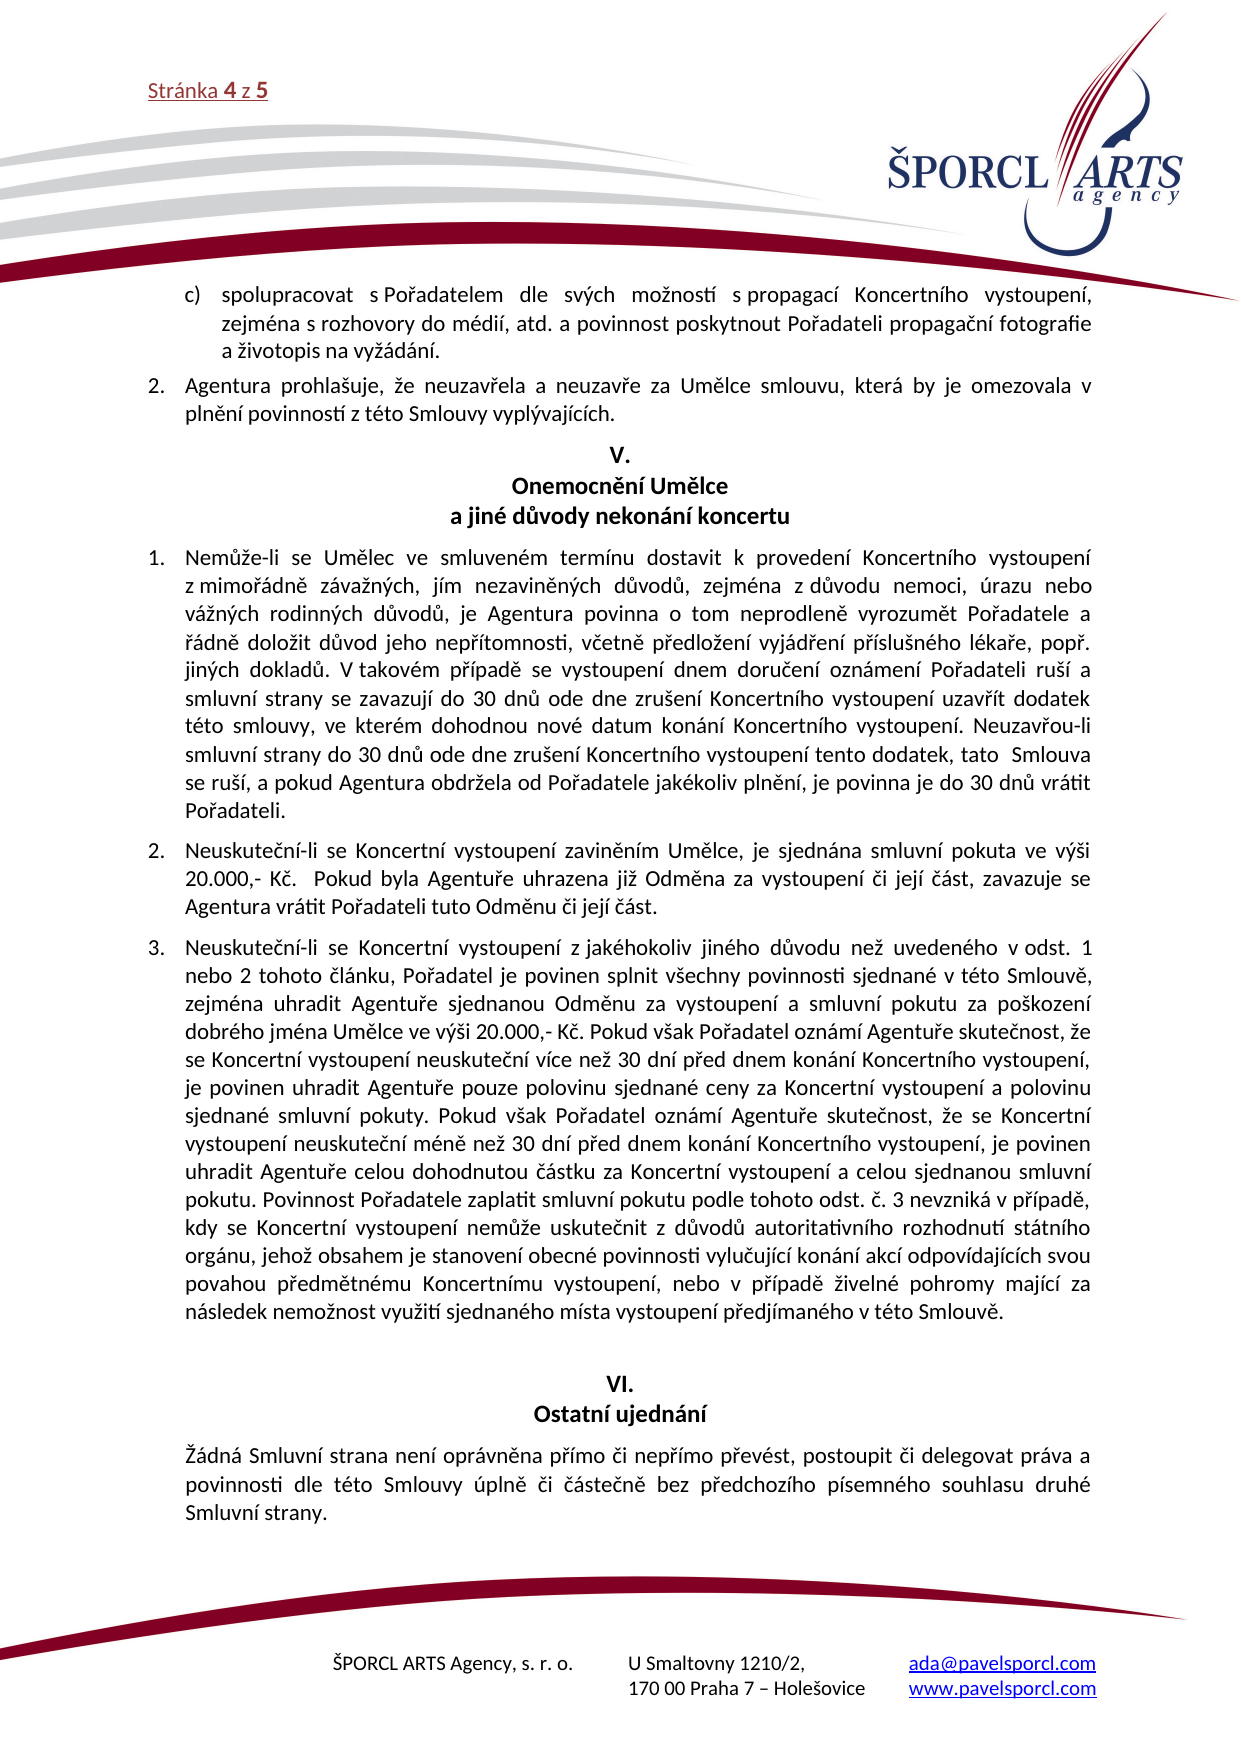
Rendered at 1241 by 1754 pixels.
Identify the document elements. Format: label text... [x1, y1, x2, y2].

list Agentura prohlašuje, že neuzavřela a neuzavře za Umělce smlouvu, která by je omezovala v plnění povinností z této Smlouvy vyplývajících. [148, 371, 1093, 427]
text VI. [148, 1368, 1093, 1399]
text V. [148, 439, 1093, 470]
list Neuskuteční-li se Koncertní vystoupení zaviněním Umělce, je sjednána smluvní pokuta ve výši 20.000,- Kč. Pokud byla Agentuře uhrazena již Odměna za vystoupení či její část, zavazuje se Agentura vrátit Pořadateli tuto Odměnu či její část. [148, 836, 1093, 920]
text a jiné důvody nekonání koncertu [148, 501, 1093, 531]
picture [0, 0, 1240, 1736]
list Nemůže-li se Umělec ve smluveném termínu dostavit k provedení Koncertního vystoupení z mimořádně závažných, jím nezaviněných důvodů, zejména z důvodu nemoci, úrazu nebo vážných rodinných důvodů, je Agentura povinna o tom neprodleně vyrozumět Pořadatele a řádně doložit důvod jeho nepřítomnosti, včetně předložení vyjádření příslušného lékaře, popř. jiných dokladů. V takovém případě se vystoupení dnem doručení oznámení Pořadateli ruší a smluvní strany se zavazují do 30 dnů ode dne zrušení Koncertního vystoupení uzavřít dodatek této smlouvy, ve kterém dohodnou nové datum konání Koncertního vystoupení. Neuzavřou-li smluvní strany do 30 dnů ode dne zrušení Koncertního vystoupení tento dodatek, tato Smlouva se ruší, a pokud Agentura obdržela od Pořadatele jakékoliv plnění, je povinna je do 30 dnů vrátit Pořadateli. [148, 543, 1093, 824]
list Žádná Smluvní strana není oprávněna přímo či nepřímo převést, postoupit či delegovat práva a povinnosti dle této Smlouvy úplně či částečně bez předchozího písemného souhlasu druhé Smluvní strany. [185, 1442, 1093, 1526]
list spolupracovat s Pořadatelem dle svých možností s propagací Koncertního vystoupení, zejména s rozhovory do médií, atd. a povinnost poskytnout Pořadateli propagační fotografie a životopis na vyžádání. [184, 281, 1093, 365]
list Neuskuteční-li se Koncertní vystoupení z jakéhokoliv jiného důvodu než uvedeného v odst. 1 nebo 2 tohoto článku, Pořadatel je povinen splnit všechny povinnosti sjednané v této Smlouvě, zejména uhradit Agentuře sjednanou Odměnu za vystoupení a smluvní pokutu za poškození dobrého jména Umělce ve výši 20.000,- Kč. Pokud však Pořadatel oznámí Agentuře skutečnost, že se Koncertní vystoupení neuskuteční více než 30 dní před dnem konání Koncertního vystoupení, je povinen uhradit Agentuře pouze polovinu sjednané ceny za Koncertní vystoupení a polovinu sjednané smluvní pokuty. Pokud však Pořadatel oznámí Agentuře skutečnost, že se Koncertní vystoupení neuskuteční méně než 30 dní před dnem konání Koncertního vystoupení, je povinen uhradit Agentuře celou dohodnutou částku za Koncertní vystoupení a celou sjednanou smluvní pokutu. Povinnost Pořadatele zaplatit smluvní pokutu podle tohoto odst. č. 3 nevzniká v případě, kdy se Koncertní vystoupení nemůže uskutečnit z důvodů autoritativního rozhodnutí státního orgánu, jehož obsahem je stanovení obecné povinnosti vylučující konání akcí odpovídajících svou povahou předmětnému Koncertnímu vystoupení, nebo v případě živelné pohromy mající za následek nemožnost využití sjednaného místa vystoupení předjímaného v této Smlouvě. [148, 933, 1093, 1325]
text Ostatní ujednání [148, 1399, 1093, 1429]
text Onemocnění Umělce [148, 470, 1093, 501]
